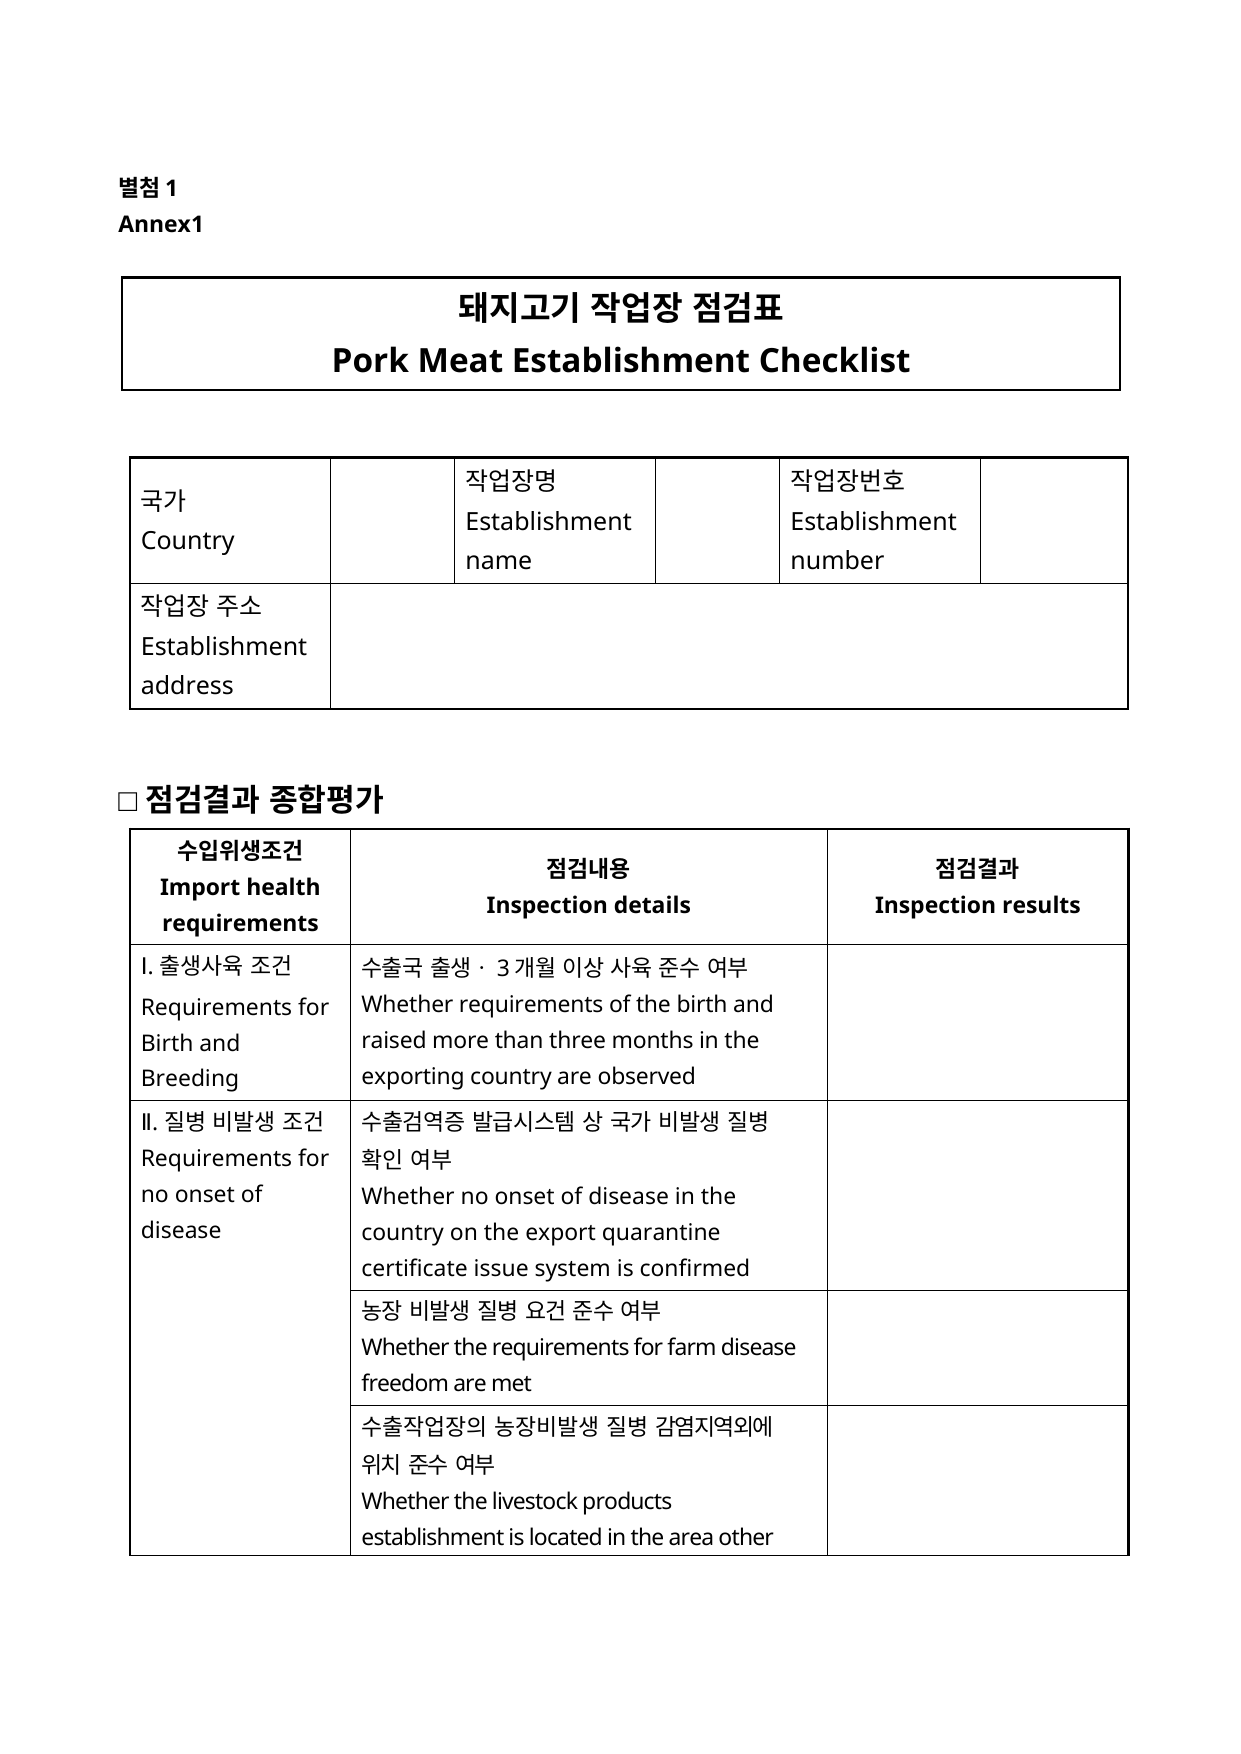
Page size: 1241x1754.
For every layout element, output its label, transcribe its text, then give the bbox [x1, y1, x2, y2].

table_cell Ⅰ. 출생사육 조건 Requirements for Birth and Breeding [131, 945, 350, 1100]
text 별첨1 [118, 169, 1122, 203]
table_header 작업장번호 Establishment number [780, 459, 980, 583]
table_header [656, 459, 779, 583]
table_header [981, 459, 1127, 583]
table_cell [828, 1101, 1127, 1289]
table_cell [828, 945, 1127, 1100]
table_header 작업장명 Establishment name [455, 459, 655, 583]
table_cell [331, 584, 1127, 708]
text Annex1 [118, 208, 1122, 239]
table_header 국가 Country [131, 459, 330, 583]
table_header 점검내용 Inspection details [351, 830, 827, 944]
table_header 돼지고기 작업장 점검표 Pork Meat Establishment Checklist [123, 279, 1119, 389]
table_cell 농장 비발생 질병 요건 준수 여부 Whether the requirements for farm disease freedom are met [351, 1291, 827, 1405]
table_cell [828, 1291, 1127, 1405]
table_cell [351, 1406, 827, 1555]
table_header 점검결과 Inspection results [828, 830, 1127, 944]
text □ 점검결과 종합평가 [118, 775, 1122, 821]
table_cell Ⅱ. 질병 비발생 조건 Requirements for no onset of disease [131, 1101, 350, 1555]
table_cell 수출검역증 발급시스템 상 국가 비발생 질병 확인 여부 Whether no onset of disease in the country on the export quarantine certificate issue system is confirmed [351, 1101, 827, 1289]
table_header 수입위생조건 Import health requirements [131, 830, 350, 944]
table_cell 작업장 주소 Establishment address [131, 584, 330, 708]
table_header [331, 459, 454, 583]
table_cell [828, 1406, 1127, 1555]
table_cell 수출국 출생ㆍ3개월 이상 사육 준수 여부 Whether requirements of the birth and raised more than three months in the exporting country are observed [351, 945, 827, 1100]
